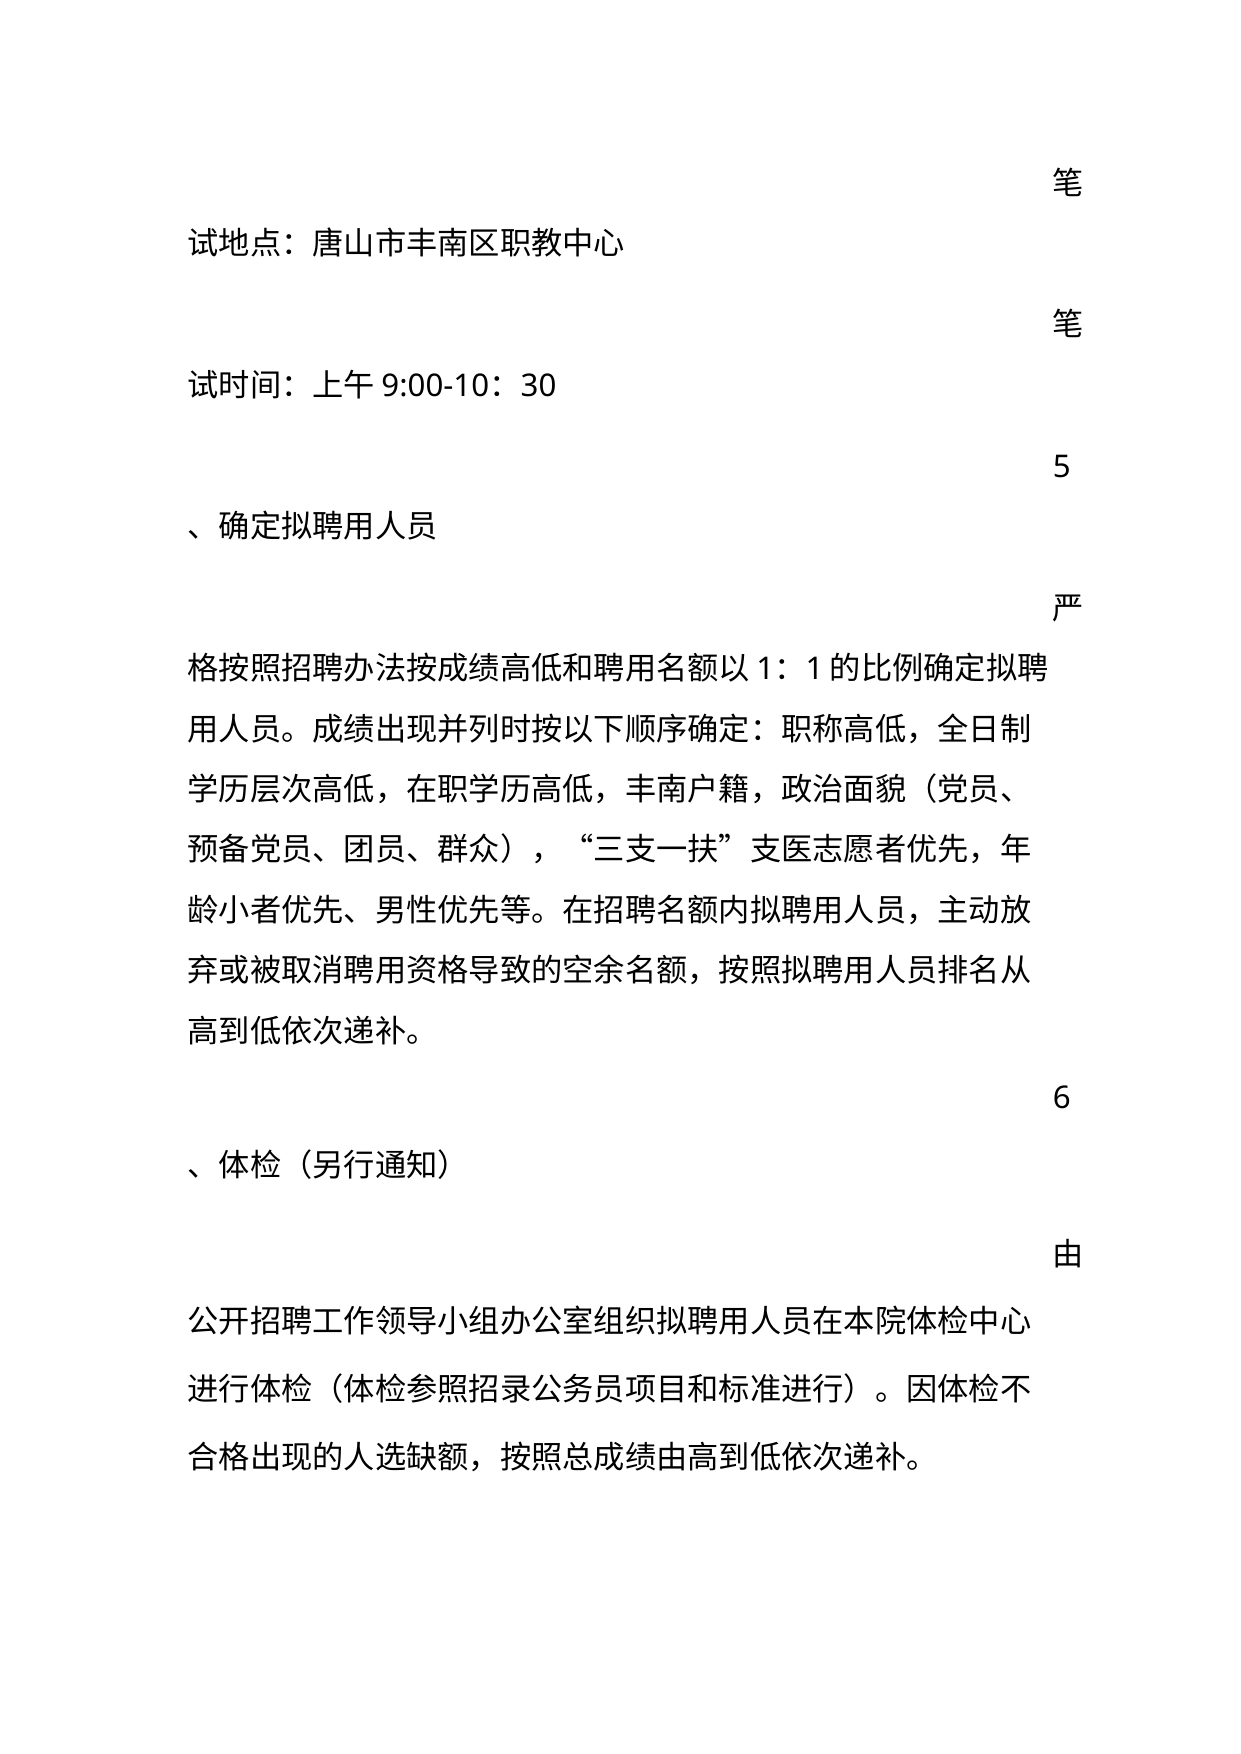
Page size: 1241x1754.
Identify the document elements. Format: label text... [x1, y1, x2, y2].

text 笔试地点：唐山市丰南区职教中心 [187, 146, 1053, 267]
text 6、体检（另行通知） [187, 1075, 1053, 1185]
text 由公开招聘工作领导小组办公室组织拟聘用人员在本院体检中心进行体检（体检参照招录公务员项目和标准进行）。因体检不合格出现的人选缺额，按照总成绩由高到低依次递补。 [187, 1229, 1053, 1477]
text 5、确定拟聘用人员 [187, 429, 1053, 550]
text 严格按照招聘办法按成绩高低和聘用名额以1：1的比例确定拟聘用人员。成绩出现并列时按以下顺序确定：职称高低，全日制学历层次高低，在职学历高低，丰南户籍，政治面貌（党员、预备党员、团员、群众），“三支一扶”支医志愿者优先，年龄小者优先、男性优先等。在招聘名额内拟聘用人员，主动放弃或被取消聘用资格导致的空余名额，按照拟聘用人员排名从高到低依次递补。 [187, 571, 1053, 1054]
text 笔试时间：上午9:00-10：30 [187, 287, 1053, 408]
